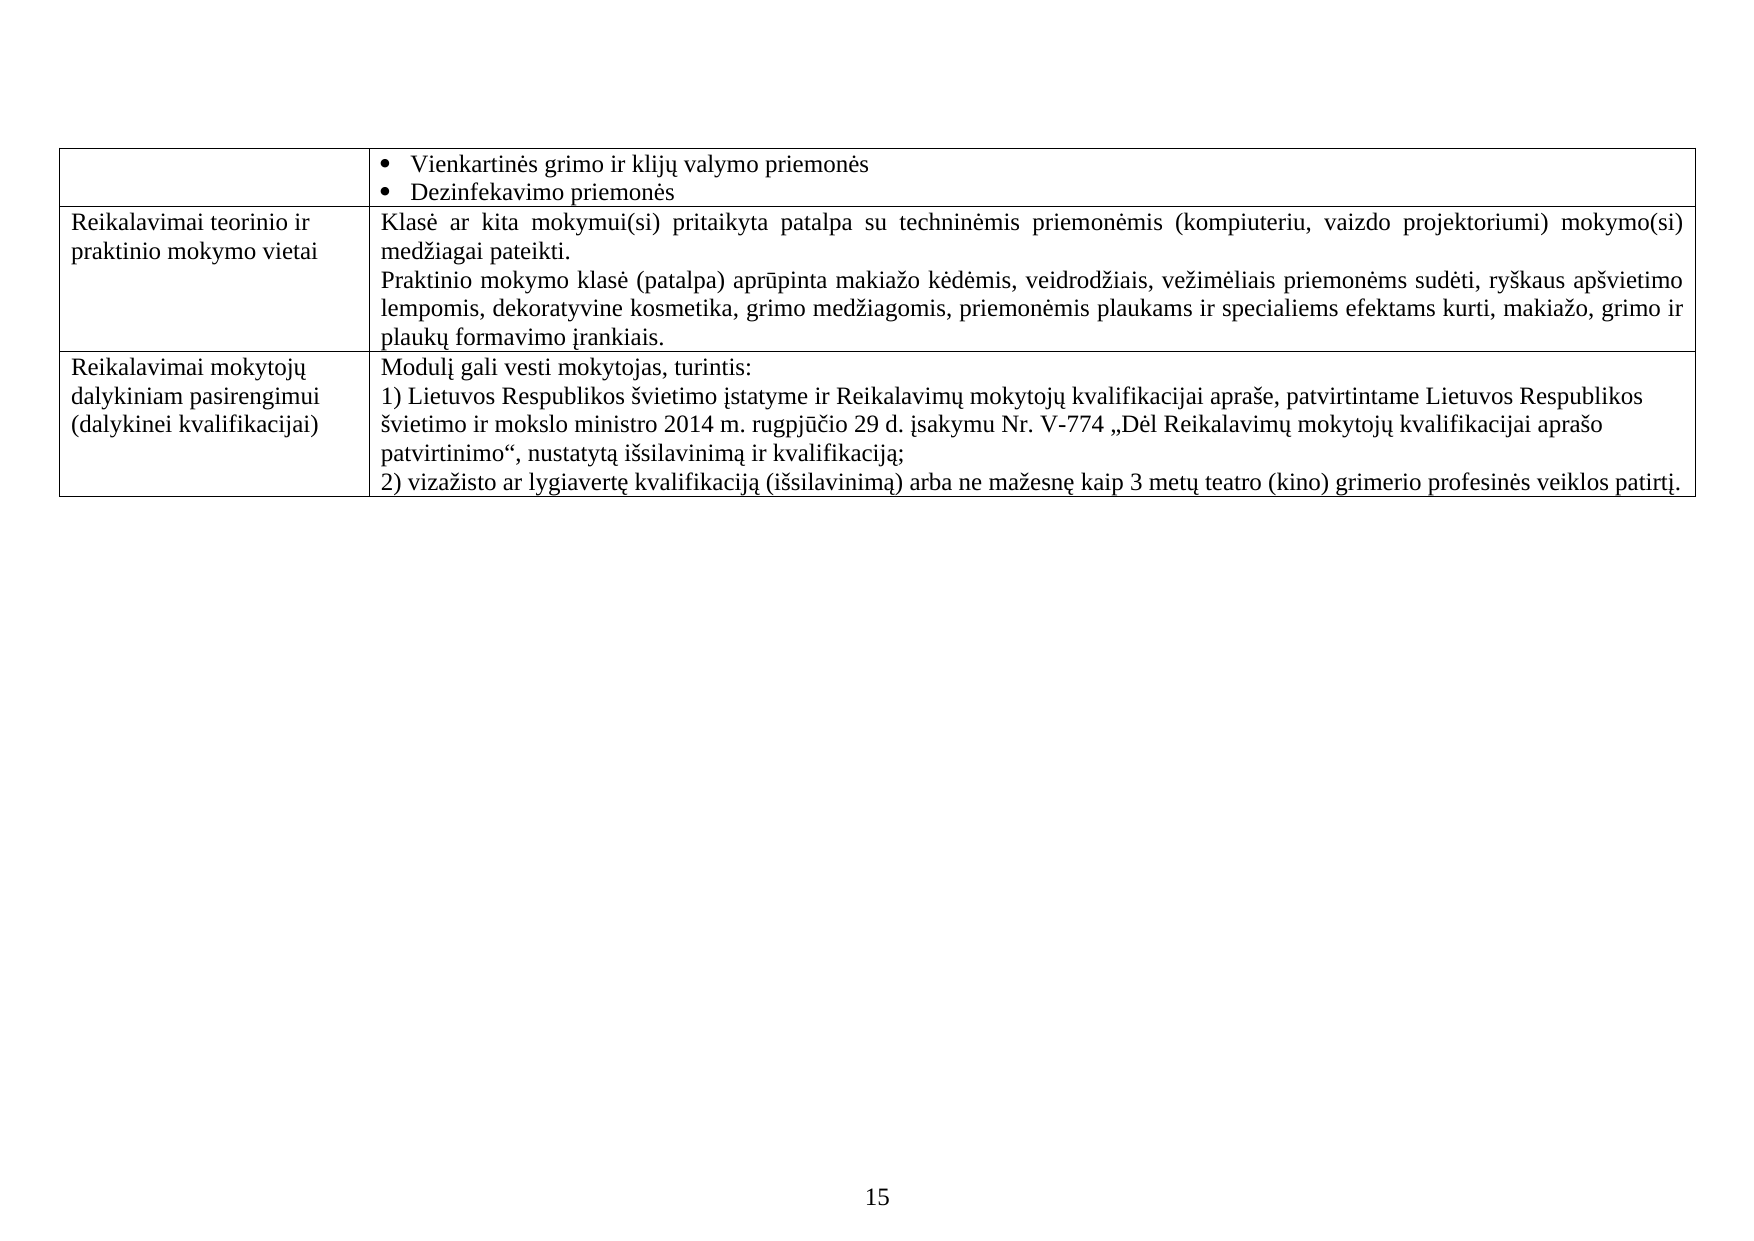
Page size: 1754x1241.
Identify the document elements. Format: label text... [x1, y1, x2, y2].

table_cell Klasė ar kita mokymui(si) pritaikyta patalpa su techninėmis priemonėmis (kompiuteriu, vaizdo projektoriumi) mokymo(si) medžiagai pateikti. Praktinio mokymo klasė (patalpa) aprūpinta makiažo kėdėmis, veidrodžiais, vežimėliais priemonėms sudėti, ryškaus apšvietimo lempomis, dekoratyvine kosmetika, grimo medžiagomis, priemonėmis plaukams ir specialiems efektams kurti, makiažo, grimo ir plaukų formavimo įrankiais. [370, 207, 1695, 351]
table_cell Modulį gali vesti mokytojas, turintis: 1) Lietuvos Respublikos švietimo įstatyme ir Reikalavimų mokytojų kvalifikacijai apraše, patvirtintame Lietuvos Respublikos švietimo ir mokslo ministro 2014 m. rugpjūčio 29 d. įsakymu Nr. V-774 „Dėl Reikalavimų mokytojų kvalifikacijai aprašo patvirtinimo“, nustatytą išsilavinimą ir kvalifikaciją; 2) vizažisto ar lygiavertę kvalifikaciją (išsilavinimą) arba ne mažesnę kaip 3 metų teatro (kino) grimerio profesinės veiklos patirtį. [370, 352, 1695, 496]
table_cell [370, 149, 1695, 206]
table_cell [60, 149, 369, 206]
table_cell Reikalavimai teorinio ir praktinio mokymo vietai [60, 207, 369, 351]
table_cell Reikalavimai mokytojų dalykiniam pasirengimui (dalykinei kvalifikacijai) [60, 352, 369, 496]
